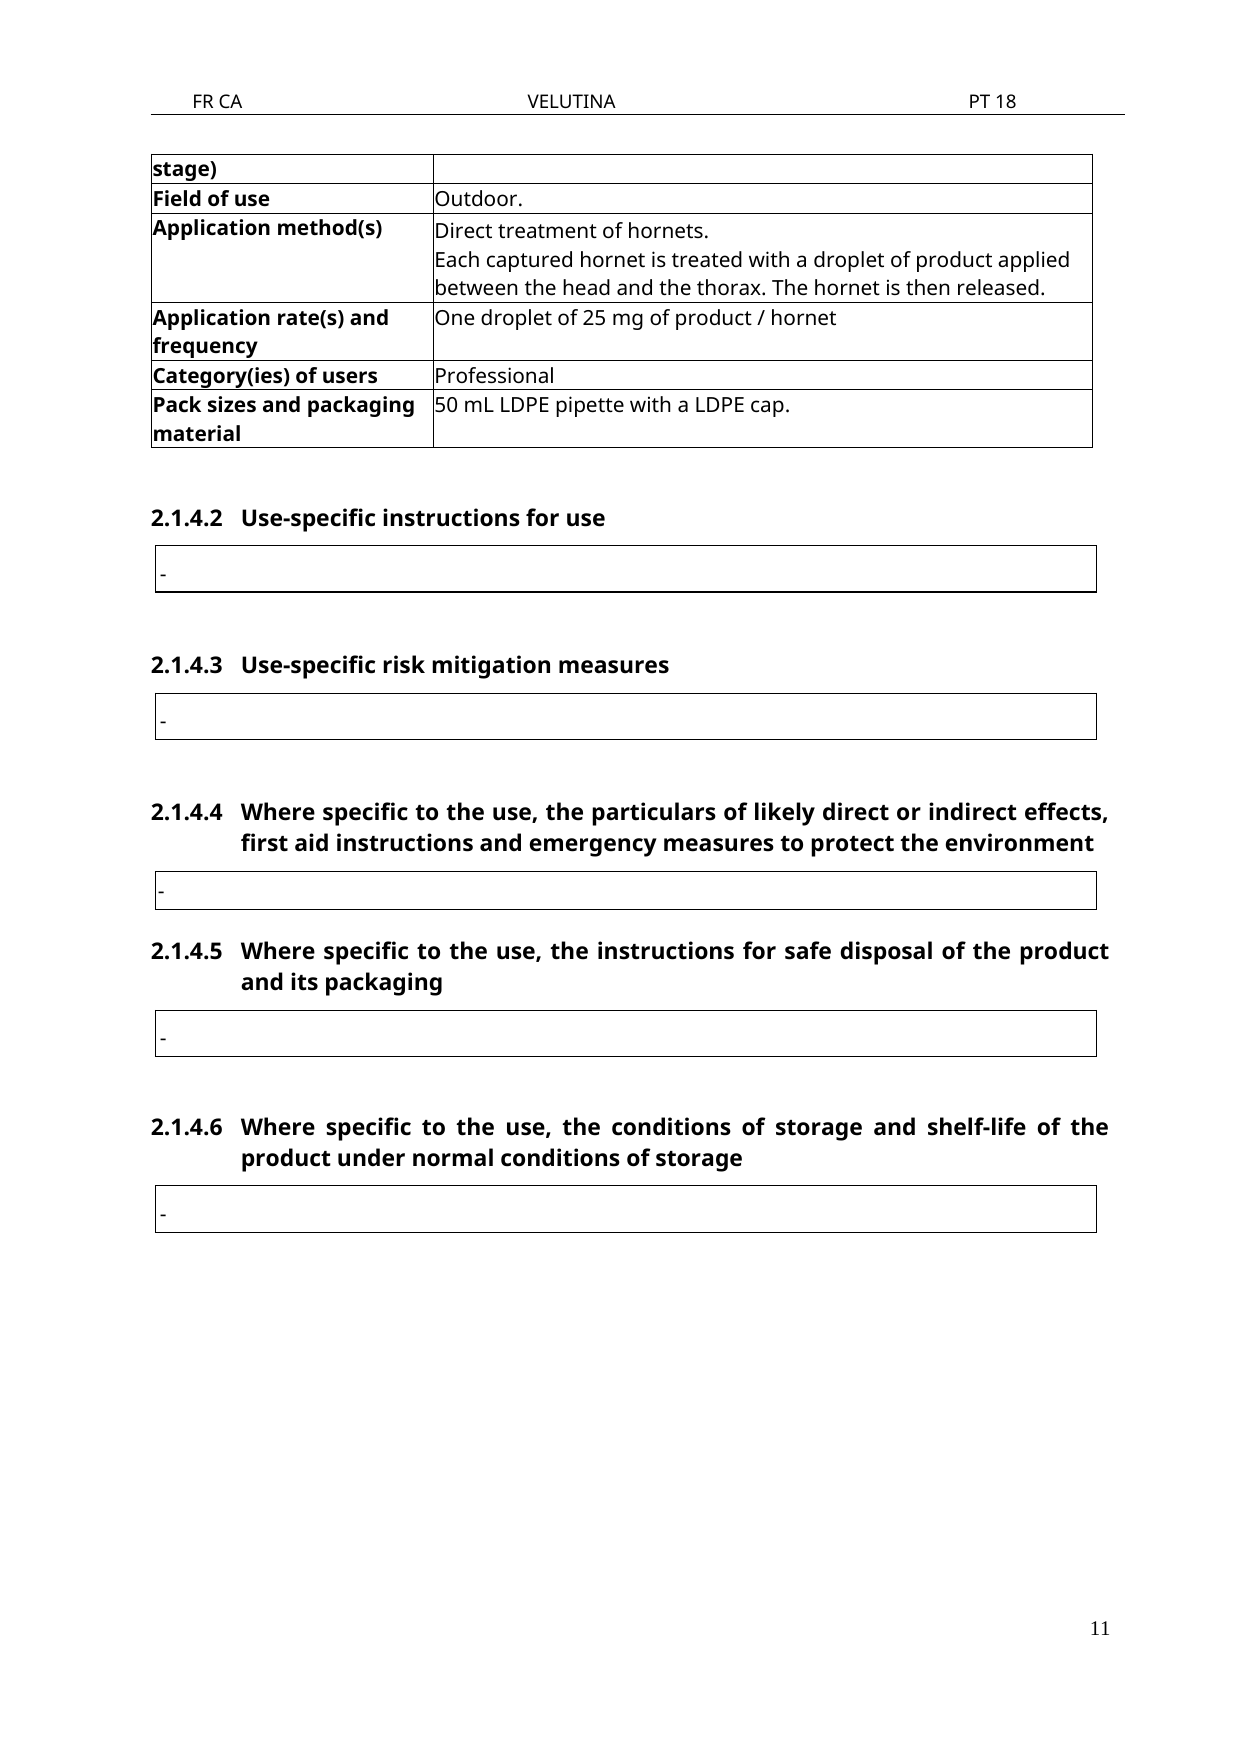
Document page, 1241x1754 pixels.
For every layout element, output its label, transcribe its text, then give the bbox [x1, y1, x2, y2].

subtitle Where specific to the use, the particulars of likely direct or indirect effects, first aid instructions and emergency measures to protect the environment [151, 796, 1110, 858]
table_cell Outdoor. [434, 184, 1092, 212]
table_cell Direct treatment of hornets. Each captured hornet is treated with a droplet of product applied between the head and the thorax. The hornet is then released. [434, 214, 1092, 302]
table_cell One droplet of 25 mg of product / hornet [434, 303, 1092, 360]
table_header - [156, 1186, 1096, 1232]
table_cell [152, 155, 433, 183]
table_cell 50 mL LDPE pipette with a LDPE cap. [434, 390, 1092, 447]
table_cell Application rate(s) and frequency [152, 303, 433, 360]
subtitle Where specific to the use, the instructions for safe disposal of the product and its packaging [151, 935, 1110, 997]
subtitle Where specific to the use, the conditions of storage and shelf-life of the product under normal conditions of storage [151, 1110, 1110, 1173]
table_header - [156, 546, 1096, 591]
table_cell Field of use [152, 184, 433, 212]
table_cell Professional [434, 361, 1092, 389]
table_cell Application method(s) [152, 214, 433, 302]
table_header - [156, 1011, 1096, 1056]
table_cell Pack sizes and packaging material [152, 390, 433, 447]
table_cell Category(ies) of users [152, 361, 433, 389]
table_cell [434, 155, 1092, 183]
table_header [156, 872, 1096, 909]
subtitle Use-specific instructions for use [151, 502, 1110, 533]
table_header - [156, 694, 1096, 739]
subtitle Use-specific risk mitigation measures [151, 649, 1110, 680]
